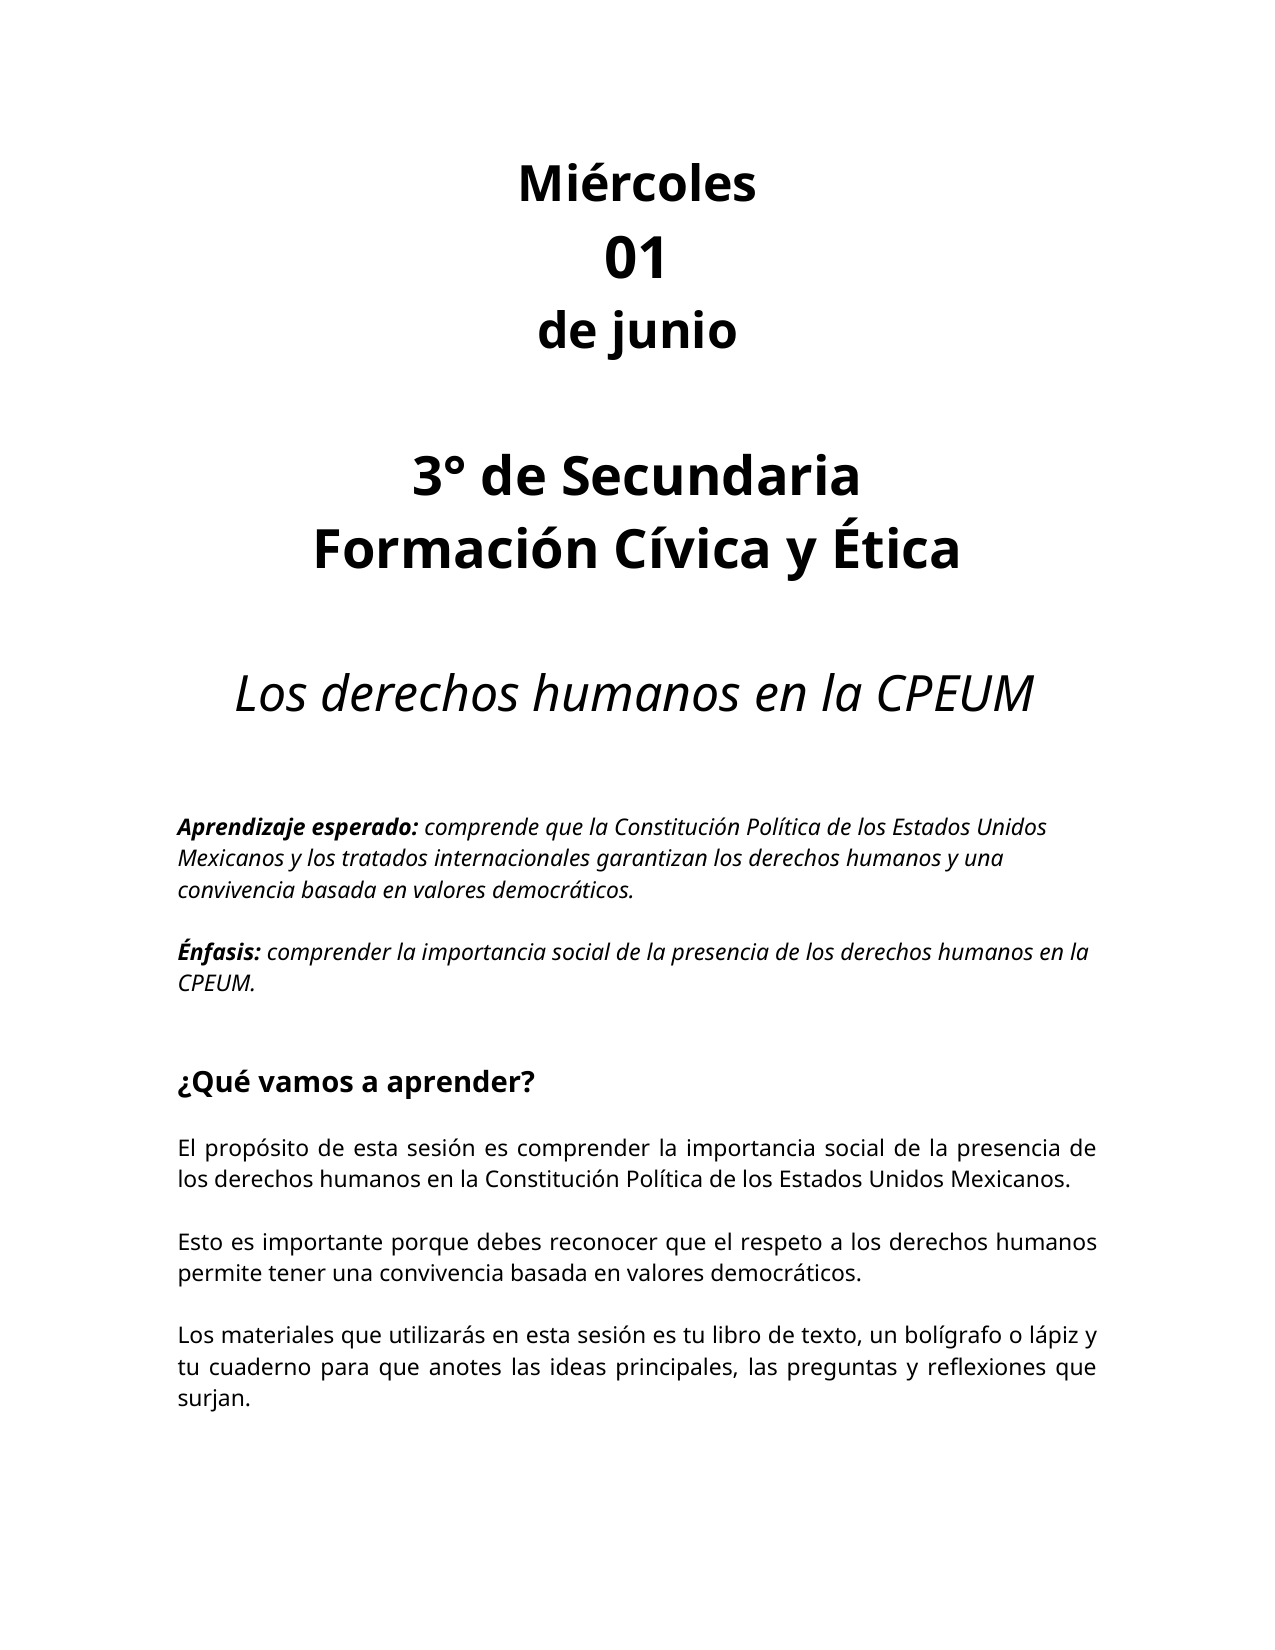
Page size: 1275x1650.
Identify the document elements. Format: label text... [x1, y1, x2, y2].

text El propósito de esta sesión es comprender la importancia social de la presencia de los derechos humanos en la Constitución Política de los Estados Unidos Mexicanos. [177, 1132, 1098, 1194]
text ¿Qué vamos a aprender? [177, 1061, 1098, 1101]
text Aprendizaje esperado: comprende que la Constitución Política de los Estados Unidos Mexicanos y los tratados internacionales garantizan los derechos humanos y una convivencia basada en valores democráticos. [177, 811, 1098, 905]
text Esto es importante porque debes reconocer que el respeto a los derechos humanos permite tener una convivencia basada en valores democráticos. [177, 1226, 1098, 1288]
text 01 [177, 216, 1098, 295]
text Los derechos humanos en la CPEUM [177, 658, 1098, 726]
text de junio [177, 295, 1098, 363]
text Los materiales que utilizarás en esta sesión es tu libro de texto, un bolígrafo o lápiz y tu cuaderno para que anotes las ideas principales, las preguntas y reflexiones que surjan. [177, 1319, 1098, 1413]
text 3° de Secundaria [177, 437, 1098, 511]
text Énfasis: comprender la importancia social de la presencia de los derechos humanos en la CPEUM. [177, 936, 1098, 998]
text Miércoles [177, 148, 1098, 216]
text Formación Cívica y Ética [177, 511, 1098, 584]
